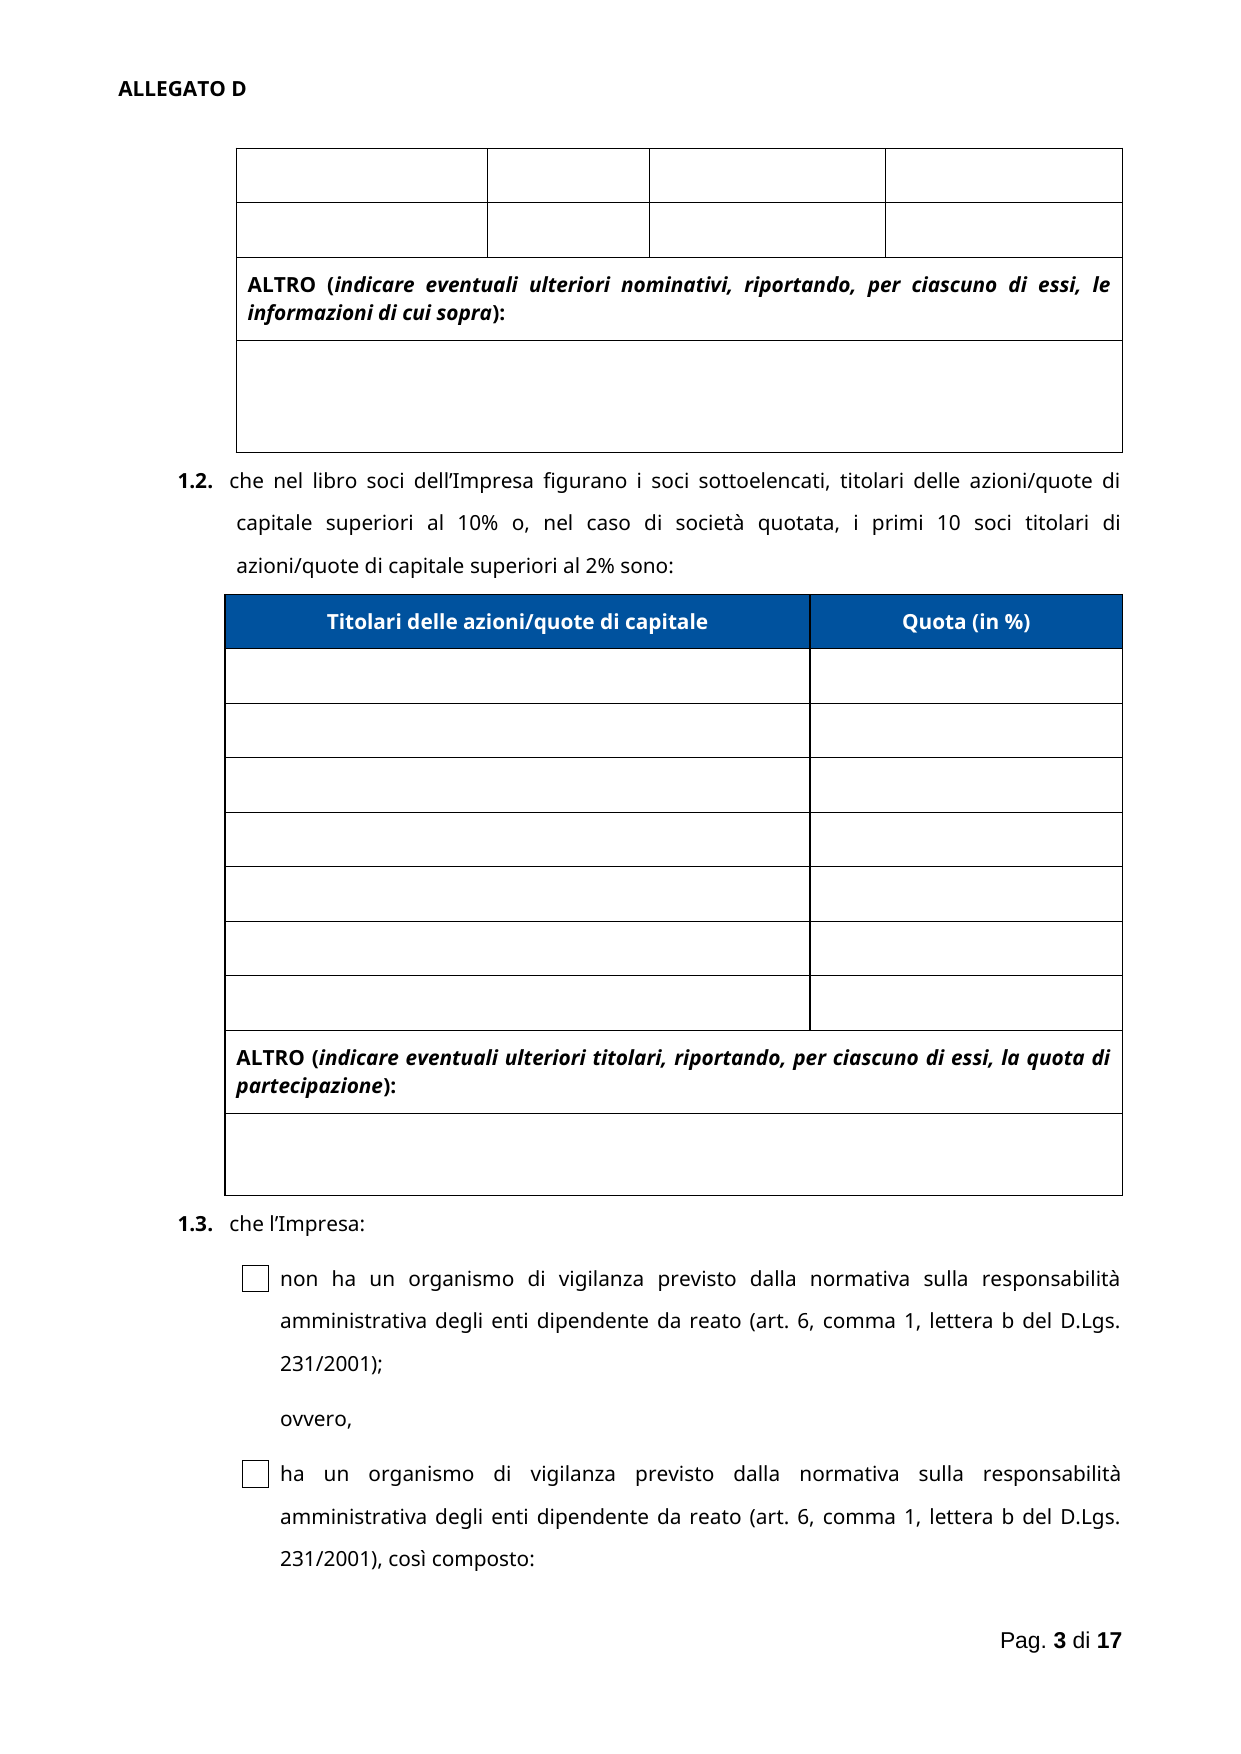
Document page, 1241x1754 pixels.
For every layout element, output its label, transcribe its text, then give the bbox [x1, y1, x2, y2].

table_cell [226, 1114, 1122, 1195]
table_cell [226, 976, 809, 1029]
table_cell [226, 922, 809, 975]
table_cell [488, 149, 649, 202]
table_cell [237, 149, 487, 202]
table_cell [811, 813, 1122, 866]
table_cell [650, 149, 885, 202]
table_cell ALTRO (indicare eventuali ulteriori titolari, riportando, per ciascuno di essi, la quota di partecipazione): [226, 1031, 1122, 1112]
table_cell [886, 149, 1122, 202]
table_cell [811, 704, 1122, 757]
table_cell [650, 203, 885, 257]
table_cell ALTRO (indicare eventuali ulteriori nominativi, riportando, per ciascuno di essi, le informazioni di cui sopra): [237, 258, 1122, 339]
table_cell [226, 867, 809, 921]
table_cell [237, 203, 487, 257]
table_cell [811, 758, 1122, 812]
text ha un organismo di vigilanza previsto dalla normativa sulla responsabilità amministrativa degli enti dipendente da reato (art. 6, comma 1, lettera b del D.Lgs. 231/2001), così composto: [241, 1459, 1122, 1573]
text ovvero, [251, 1404, 1122, 1433]
table_cell [811, 922, 1122, 975]
table_cell [226, 649, 809, 703]
table_cell [237, 341, 1122, 452]
text non ha un organismo di vigilanza previsto dalla normativa sulla responsabilità amministrativa degli enti dipendente da reato (art. 6, comma 1, lettera b del D.Lgs. 231/2001); [241, 1264, 1122, 1377]
table_cell [226, 704, 809, 757]
table_cell [226, 758, 809, 812]
table_header Titolari delle azioni/quote di capitale [226, 595, 809, 648]
list che l’Impresa: [177, 1209, 1122, 1237]
table_cell [811, 649, 1122, 703]
table_header Quota (in %) [811, 595, 1122, 648]
table_cell [811, 867, 1122, 921]
list che nel libro soci dell’Impresa figurano i soci sottoelencati, titolari delle azioni/quote di capitale superiori al 10% o, nel caso di società quotata, i primi 10 soci titolari di azioni/quote di capitale superiori al 2% sono: [177, 466, 1122, 579]
table_cell [811, 976, 1122, 1029]
table_cell [488, 203, 649, 257]
table_cell [886, 203, 1122, 257]
table_cell [226, 813, 809, 866]
